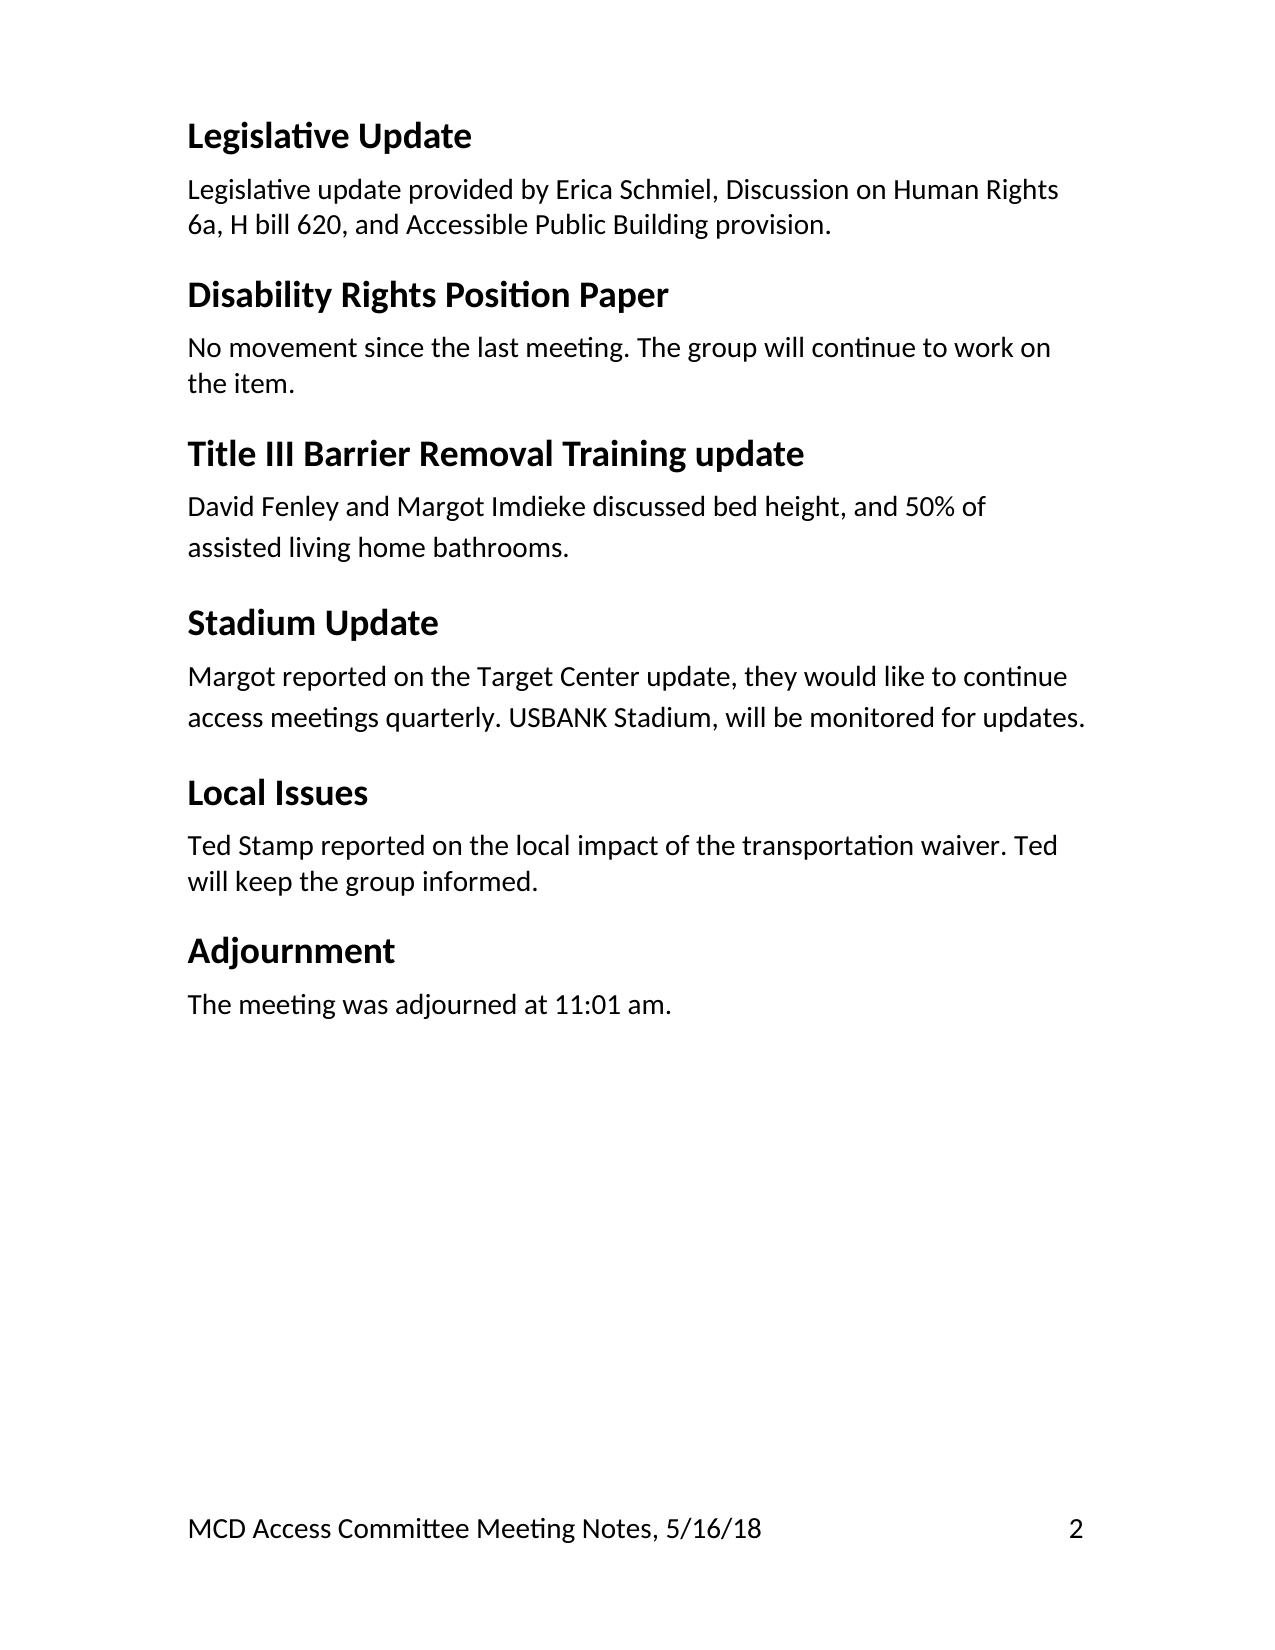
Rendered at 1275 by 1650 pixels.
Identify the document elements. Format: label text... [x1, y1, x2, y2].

subtitle Stadium Update [187, 599, 1087, 645]
text David Fenley and Margot Imdieke discussed bed height, and 50% of assisted living home bathrooms. [187, 488, 1087, 565]
text Legislative update provided by Erica Schmiel, Discussion on Human Rights 6a, H bill 620, and Accessible Public Building provision. [187, 171, 1087, 242]
text No movement since the last meeting. The group will continue to work on the item. [187, 329, 1087, 401]
subtitle Adjournment [187, 927, 1087, 973]
text Margot reported on the Target Center update, they would like to continue access meetings quarterly. USBANK Stadium, will be monitored for updates. [187, 658, 1087, 734]
subtitle Local Issues [187, 769, 1087, 814]
subtitle Legislative Update [187, 112, 1087, 158]
text The meeting was adjourned at 11:01 am. [187, 986, 1087, 1021]
text Ted Stamp reported on the local impact of the transportation waiver. Ted will keep the group informed. [187, 827, 1087, 898]
subtitle Title III Barrier Removal Training update [187, 430, 1087, 476]
subtitle Disability Rights Position Paper [187, 271, 1087, 317]
